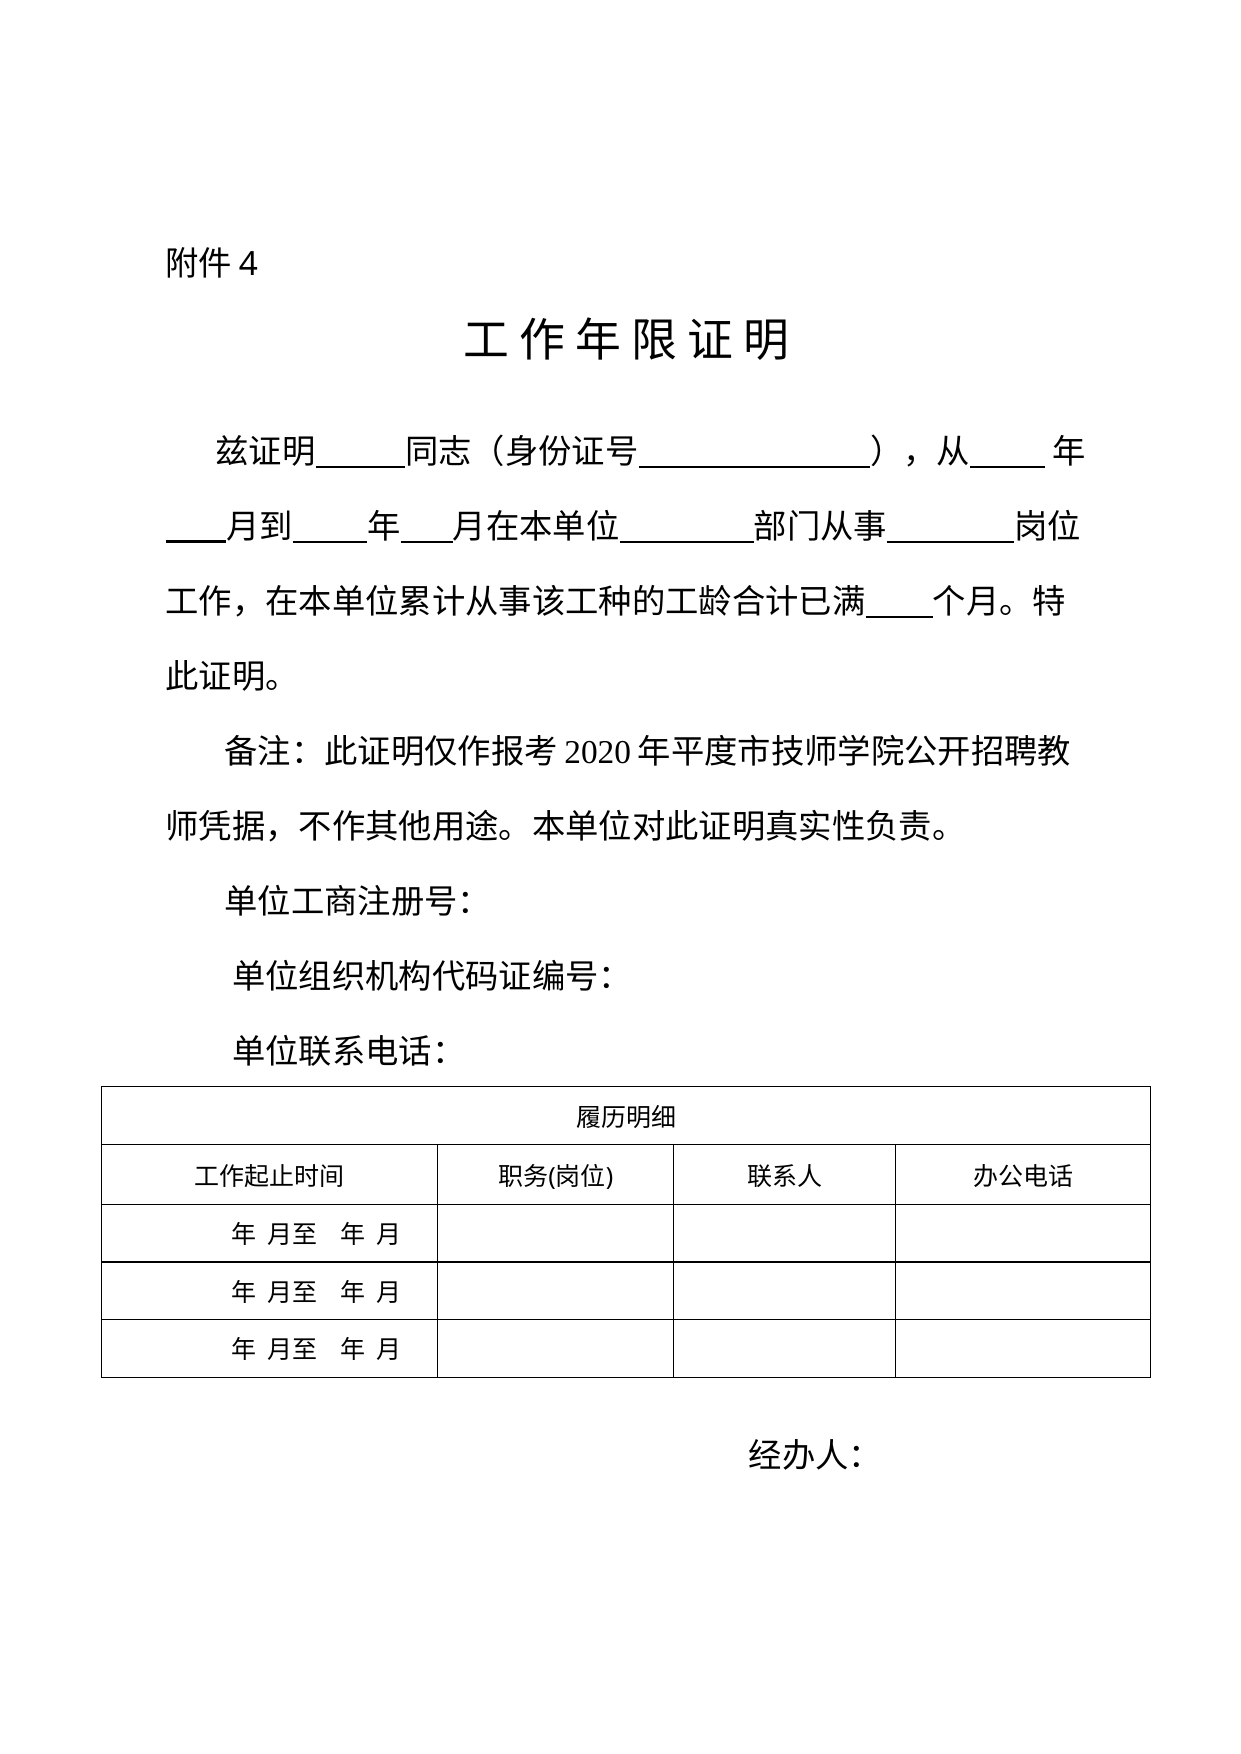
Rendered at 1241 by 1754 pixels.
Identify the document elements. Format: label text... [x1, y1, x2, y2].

table_cell [438, 1320, 673, 1377]
table_cell [896, 1205, 1150, 1261]
table_cell 年 月至 年 月 [102, 1320, 437, 1377]
table_cell [438, 1205, 673, 1261]
text 经办人： [165, 1415, 1087, 1490]
table_cell [674, 1320, 895, 1377]
text 单位组织机构代码证编号： [165, 936, 1087, 1011]
table_cell 联系人 [674, 1145, 895, 1204]
table_cell 工作起止时间 [102, 1145, 437, 1204]
table_header 履历明细 [102, 1087, 1150, 1144]
text 单位工商注册号： [165, 861, 1087, 936]
table_cell 年 月至 年 月 [102, 1263, 437, 1319]
table_cell [896, 1263, 1150, 1319]
text 工 作 年 限 证 明 [165, 299, 1087, 374]
table_cell [674, 1263, 895, 1319]
table_cell [674, 1205, 895, 1261]
table_cell [438, 1263, 673, 1319]
text 月到 年 月在本单位 部门从事 岗位工作，在本单位累计从事该工种的工龄合计已满 个月。特此证明。 [165, 486, 1087, 711]
table_cell 年 月至 年 月 [102, 1205, 437, 1261]
text 单位联系电话： [165, 1011, 1087, 1086]
text 备注：此证明仅作报考2020年平度市技师学院公开招聘教师凭据，不作其他用途。本单位对此证明真实性负责。 [165, 711, 1087, 861]
text 兹证明 同志（身份证号 ），从 年 [165, 411, 1087, 486]
table_cell [896, 1320, 1150, 1377]
text 附件4 [165, 224, 1087, 299]
table_cell 职务(岗位) [438, 1145, 673, 1204]
table_cell 办公电话 [896, 1145, 1150, 1204]
